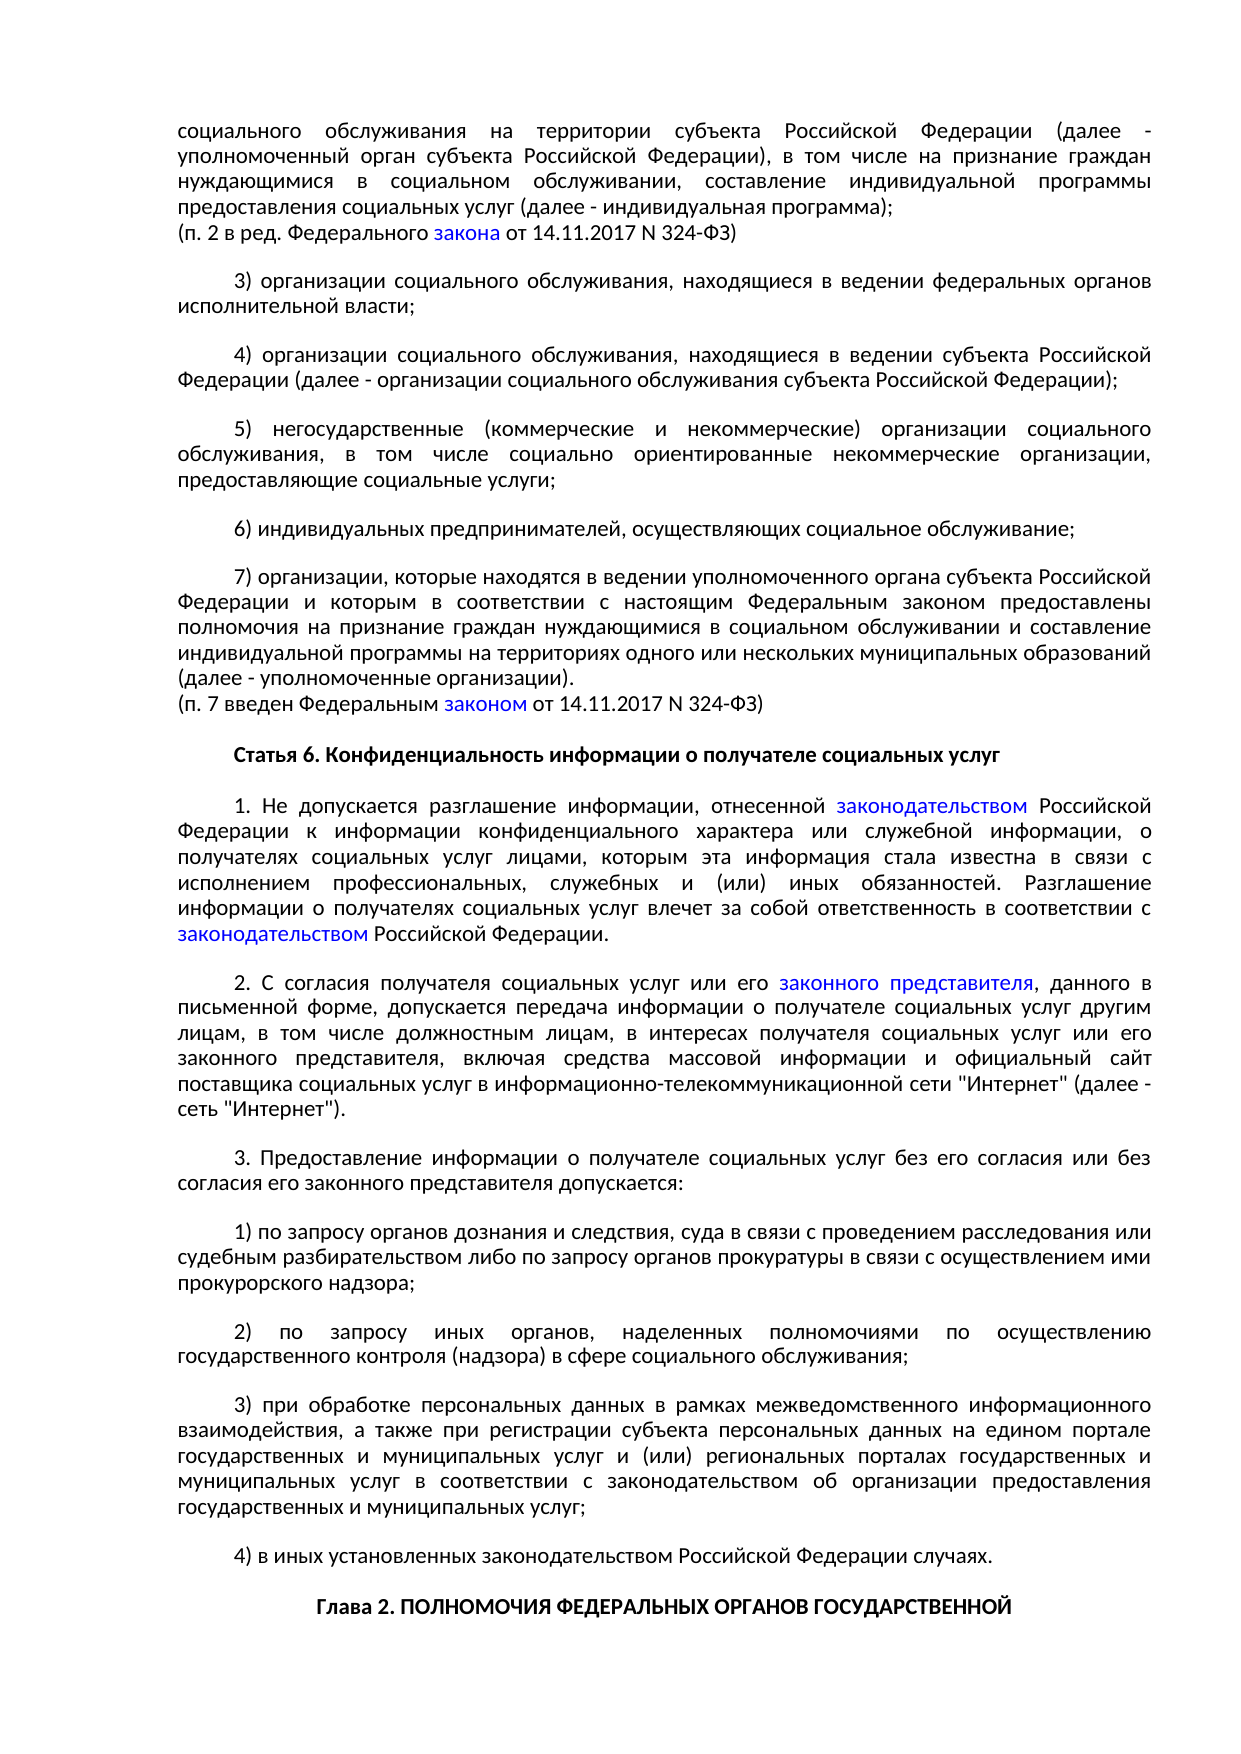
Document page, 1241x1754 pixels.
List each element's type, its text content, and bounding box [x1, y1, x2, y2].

text 7) организации, которые находятся в ведении уполномоченного органа субъекта Российской Федерации и которым в соответствии с настоящим Федеральным законом предоставлены полномочия на признание граждан нуждающимися в социальном обслуживании и составление индивидуальной программы на территориях одного или нескольких муниципальных образований (далее - уполномоченные организации). [177, 564, 1152, 691]
text 6) индивидуальных предпринимателей, осуществляющих социальное обслуживание; [177, 516, 1152, 541]
text 5) негосударственные (коммерческие и некоммерческие) организации социального обслуживания, в том числе социально ориентированные некоммерческие организации, предоставляющие социальные услуги; [177, 416, 1152, 493]
text 1) по запросу органов дознания и следствия, суда в связи с проведением расследования или судебным разбирательством либо по запросу органов прокуратуры в связи с осуществлением ими прокурорского надзора; [177, 1219, 1152, 1296]
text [177, 118, 1152, 220]
text (п. 2 в ред. Федерального закона от 14.11.2017 N 324-ФЗ) [177, 220, 1152, 246]
text 3. Предоставление информации о получателе социальных услуг без его согласия или без согласия его законного представителя допускается: [177, 1146, 1152, 1196]
text 3) организации социального обслуживания, находящиеся в ведении федеральных органов исполнительной власти; [177, 268, 1152, 319]
text 4) организации социального обслуживания, находящиеся в ведении субъекта Российской Федерации (далее - организации социального обслуживания субъекта Российской Федерации); [177, 342, 1152, 393]
text 2) по запросу иных органов, наделенных полномочиями по осуществлению государственного контроля (надзора) в сфере социального обслуживания; [177, 1319, 1152, 1370]
text (п. 7 введен Федеральным законом от 14.11.2017 N 324-ФЗ) [177, 692, 1152, 717]
text Статья 6. Конфиденциальность информации о получателе социальных услуг [177, 743, 1152, 768]
text 3) при обработке персональных данных в рамках межведомственного информационного взаимодействия, а также при регистрации субъекта персональных данных на едином портале государственных и муниципальных услуг и (или) региональных порталах государственных и муниципальных услуг в соответствии с законодательством об организации предоставления государственных и муниципальных услуг; [177, 1393, 1152, 1520]
text 2. С согласия получателя социальных услуг или его законного представителя, данного в письменной форме, допускается передача информации о получателе социальных услуг другим лицам, в том числе должностным лицам, в интересах получателя социальных услуг или его законного представителя, включая средства массовой информации и официальный сайт поставщика социальных услуг в информационно-телекоммуникационной сети "Интернет" (далее - сеть "Интернет"). [177, 969, 1152, 1123]
text 1. Не допускается разглашение информации, отнесенной законодательством Российской Федерации к информации конфиденциального характера или служебной информации, о получателях социальных услуг лицами, которым эта информация стала известна в связи с исполнением профессиональных, служебных и (или) иных обязанностей. Разглашение информации о получателях социальных услуг влечет за собой ответственность в соответствии с законодательством Российской Федерации. [177, 794, 1152, 947]
text 4) в иных установленных законодательством Российской Федерации случаях. [177, 1543, 1152, 1568]
text Глава 2. ПОЛНОМОЧИЯ ФЕДЕРАЛЬНЫХ ОРГАНОВ ГОСУДАРСТВЕННОЙ [177, 1594, 1152, 1619]
